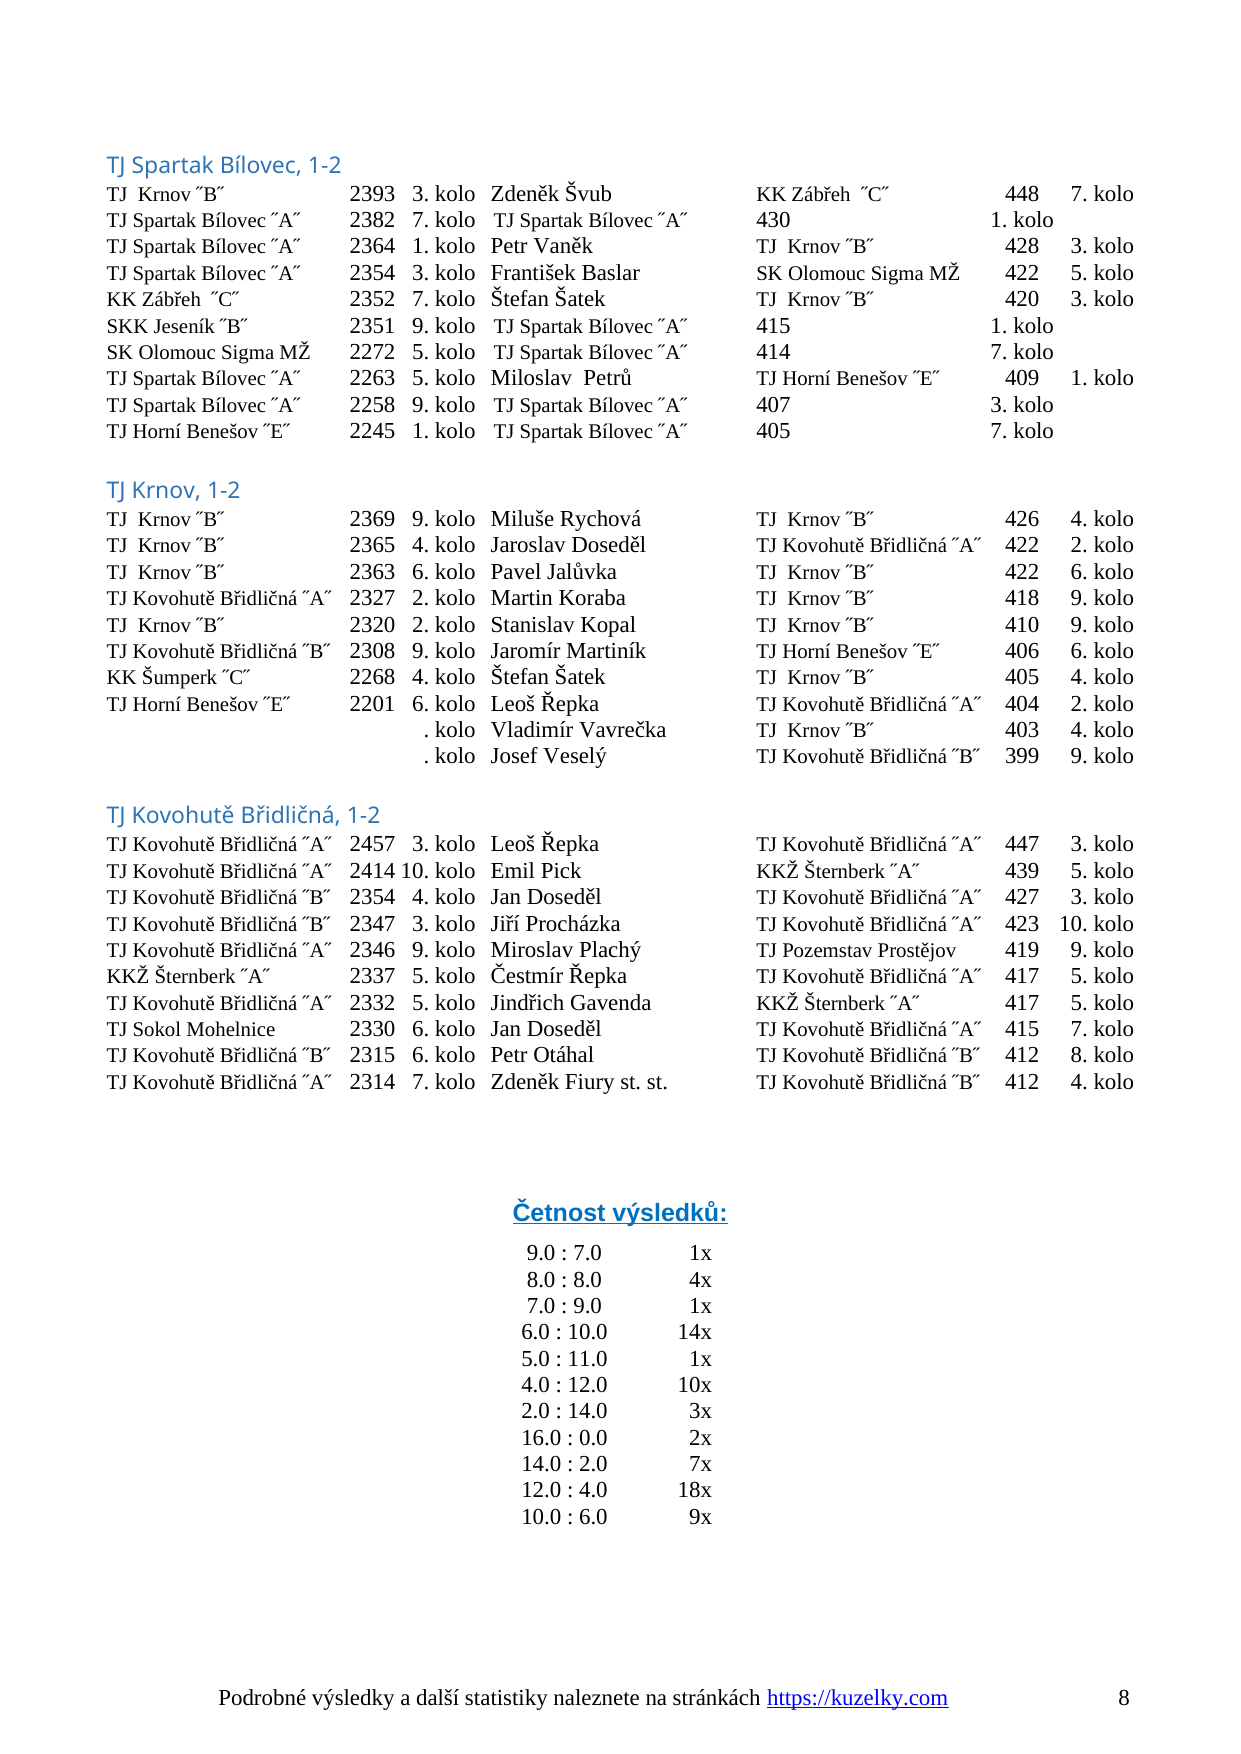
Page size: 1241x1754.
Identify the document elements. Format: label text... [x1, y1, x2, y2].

text KKŽ Šternberk ˝A˝ 2337 5. kolo Čestmír Řepka TJ Kovohutě Břidličná ˝A˝ 417 5. kolo [106, 962, 1134, 989]
text TJ Kovohutě Břidličná ˝A˝ 2327 2. kolo Martin Koraba TJ Krnov ˝B˝ 418 9. kolo [106, 584, 1134, 611]
text TJ Spartak Bílovec ˝A˝ 2364 1. kolo Petr Vaněk TJ Krnov ˝B˝ 428 3. kolo [106, 233, 1134, 259]
text TJ Kovohutě Břidličná ˝B˝ 2308 9. kolo Jaromír Martiník TJ Horní Benešov ˝E˝ 406 6. kolo [106, 637, 1134, 663]
text TJ Spartak Bílovec ˝A˝ 2382 7. kolo TJ Spartak Bílovec ˝A˝ 430 1. kolo [106, 206, 1134, 233]
text TJ Kovohutě Břidličná ˝A˝ 2314 7. kolo Zdeněk Fiury st. st. TJ Kovohutě Břidličná ˝B˝ 412 4. kolo [106, 1068, 1134, 1094]
text 6.0 : 10.0 14x [106, 1318, 1134, 1345]
text 5.0 : 11.0 1x [106, 1345, 1134, 1371]
text 16.0 : 0.0 2x [106, 1424, 1134, 1450]
text SKK Jeseník ˝B˝ 2351 9. kolo TJ Spartak Bílovec ˝A˝ 415 1. kolo [106, 312, 1134, 338]
text KK Zábřeh ˝C˝ 2352 7. kolo Štefan Šatek TJ Krnov ˝B˝ 420 3. kolo [106, 285, 1134, 312]
text 9.0 : 7.0 1x [106, 1239, 1134, 1266]
text TJ Krnov ˝B˝ 2369 9. kolo Miluše Rychová TJ Krnov ˝B˝ 426 4. kolo [106, 505, 1134, 532]
text Četnost výsledků: [94, 1198, 1145, 1227]
text TJ Kovohutě Břidličná ˝A˝ 2346 9. kolo Miroslav Plachý TJ Pozemstav Prostějov 419 9. kolo [106, 936, 1134, 962]
text . kolo Vladimír Vavrečka TJ Krnov ˝B˝ 403 4. kolo [106, 716, 1134, 742]
text 12.0 : 4.0 18x [106, 1477, 1134, 1503]
text TJ Kovohutě Břidličná ˝B˝ 2315 6. kolo Petr Otáhal TJ Kovohutě Břidličná ˝B˝ 412 8. kolo [106, 1041, 1134, 1068]
text TJ Horní Benešov ˝E˝ 2201 6. kolo Leoš Řepka TJ Kovohutě Břidličná ˝A˝ 404 2. kolo [106, 690, 1134, 716]
text TJ Sokol Mohelnice 2330 6. kolo Jan Doseděl TJ Kovohutě Břidličná ˝A˝ 415 7. kolo [106, 1015, 1134, 1041]
subtitle TJ Spartak Bílovec, 1-2 [106, 149, 1134, 180]
subtitle TJ Krnov, 1-2 [106, 474, 1134, 505]
text TJ Spartak Bílovec ˝A˝ 2354 3. kolo František Baslar SK Olomouc Sigma MŽ 422 5. kolo [106, 259, 1134, 285]
text TJ Kovohutě Břidličná ˝B˝ 2347 3. kolo Jiří Procházka TJ Kovohutě Břidličná ˝A˝ 423 10. kolo [106, 909, 1134, 936]
text TJ Krnov ˝B˝ 2363 6. kolo Pavel Jalůvka TJ Krnov ˝B˝ 422 6. kolo [106, 558, 1134, 584]
text 8.0 : 8.0 4x [106, 1266, 1134, 1292]
text TJ Krnov ˝B˝ 2393 3. kolo Zdeněk Švub KK Zábřeh ˝C˝ 448 7. kolo [106, 180, 1134, 206]
text 4.0 : 12.0 10x [106, 1371, 1134, 1397]
text KK Šumperk ˝C˝ 2268 4. kolo Štefan Šatek TJ Krnov ˝B˝ 405 4. kolo [106, 663, 1134, 690]
text 10.0 : 6.0 9x [106, 1503, 1134, 1529]
text TJ Kovohutě Břidličná ˝A˝ 2414 10. kolo Emil Pick KKŽ Šternberk ˝A˝ 439 5. kolo [106, 857, 1134, 883]
text TJ Kovohutě Břidličná ˝A˝ 2457 3. kolo Leoš Řepka TJ Kovohutě Břidličná ˝A˝ 447 3. kolo [106, 831, 1134, 857]
text SK Olomouc Sigma MŽ 2272 5. kolo TJ Spartak Bílovec ˝A˝ 414 7. kolo [106, 338, 1134, 364]
text TJ Kovohutě Břidličná ˝B˝ 2354 4. kolo Jan Doseděl TJ Kovohutě Břidličná ˝A˝ 427 3. kolo [106, 883, 1134, 909]
text TJ Krnov ˝B˝ 2365 4. kolo Jaroslav Doseděl TJ Kovohutě Břidličná ˝A˝ 422 2. kolo [106, 532, 1134, 558]
text TJ Spartak Bílovec ˝A˝ 2258 9. kolo TJ Spartak Bílovec ˝A˝ 407 3. kolo [106, 391, 1134, 417]
text 2.0 : 14.0 3x [106, 1397, 1134, 1424]
text . kolo Josef Veselý TJ Kovohutě Břidličná ˝B˝ 399 9. kolo [106, 742, 1134, 769]
text 14.0 : 2.0 7x [106, 1450, 1134, 1477]
text TJ Krnov ˝B˝ 2320 2. kolo Stanislav Kopal TJ Krnov ˝B˝ 410 9. kolo [106, 611, 1134, 637]
text TJ Horní Benešov ˝E˝ 2245 1. kolo TJ Spartak Bílovec ˝A˝ 405 7. kolo [106, 417, 1134, 443]
text TJ Kovohutě Břidličná ˝A˝ 2332 5. kolo Jindřich Gavenda KKŽ Šternberk ˝A˝ 417 5. kolo [106, 989, 1134, 1015]
text 7.0 : 9.0 1x [106, 1292, 1134, 1318]
text TJ Spartak Bílovec ˝A˝ 2263 5. kolo Miloslav Petrů TJ Horní Benešov ˝E˝ 409 1. kolo [106, 364, 1134, 391]
subtitle TJ Kovohutě Břidličná, 1-2 [106, 799, 1134, 831]
